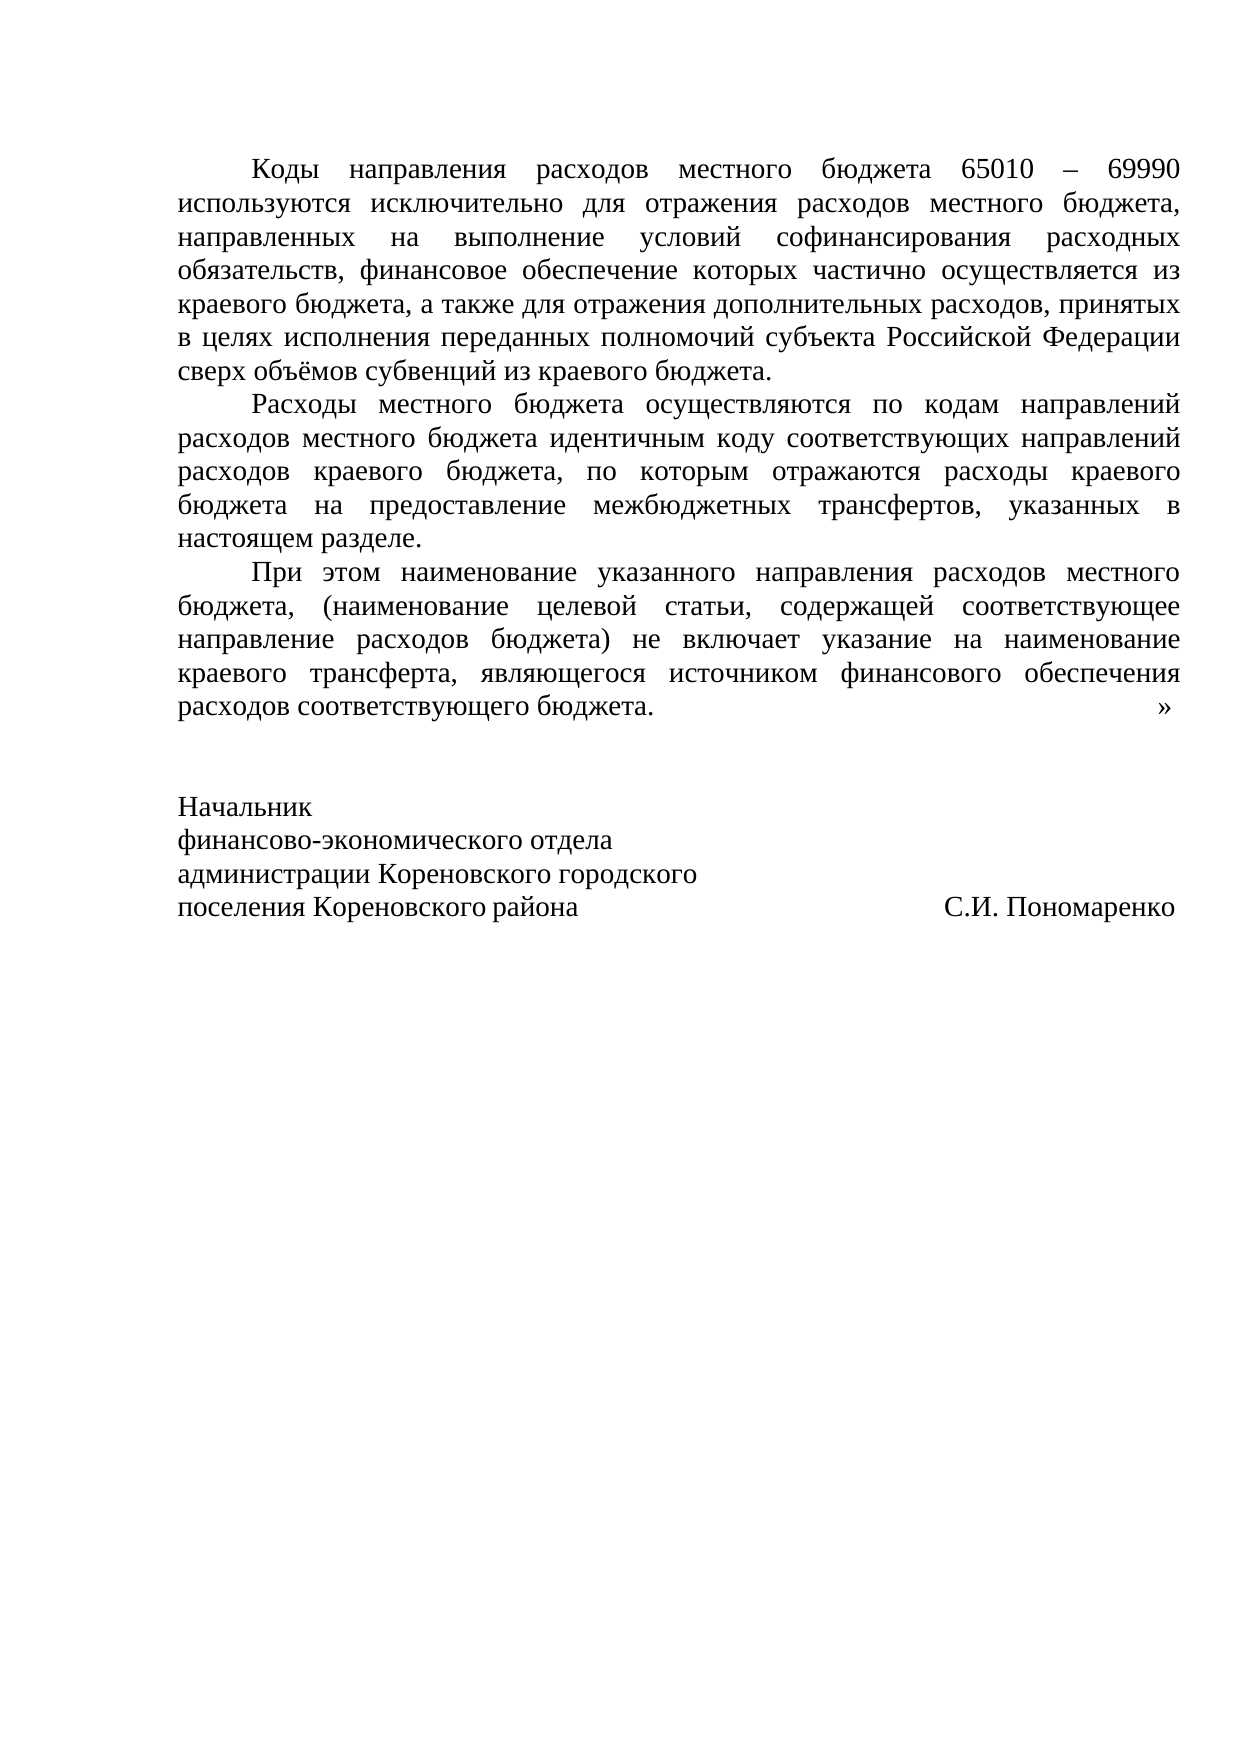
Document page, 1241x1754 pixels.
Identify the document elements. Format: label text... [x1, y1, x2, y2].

text Начальник [177, 789, 1181, 822]
text Коды направления расходов местного бюджета 65010 – 69990 используются исключительно для отражения расходов местного бюджета, направленных на выполнение условий софинансирования расходных обязательств, финансовое обеспечение которых частично осуществляется из краевого бюджета, а также для отражения дополнительных расходов, принятых в целях исполнения переданных полномочий субъекта Российской Федерации сверх объёмов субвенций из краевого бюджета. [177, 152, 1181, 386]
text поселения Кореновского района С.И. Пономаренко [177, 889, 1181, 923]
text администрации Кореновского городского [177, 856, 1181, 889]
text Расходы местного бюджета осуществляются по кодам направлений расходов местного бюджета идентичным коду соответствующих направлений расходов краевого бюджета, по которым отражаются расходы краевого бюджета на предоставление межбюджетных трансфертов, указанных в настоящем разделе. [177, 386, 1181, 554]
text При этом наименование указанного направления расходов местного бюджета, (наименование целевой статьи, содержащей соответствующее направление расходов бюджета) не включает указание на наименование краевого трансферта, являющегося источником финансового обеспечения расходов соответствующего бюджета. » [177, 554, 1181, 722]
text финансово-экономического отдела [177, 822, 1181, 856]
